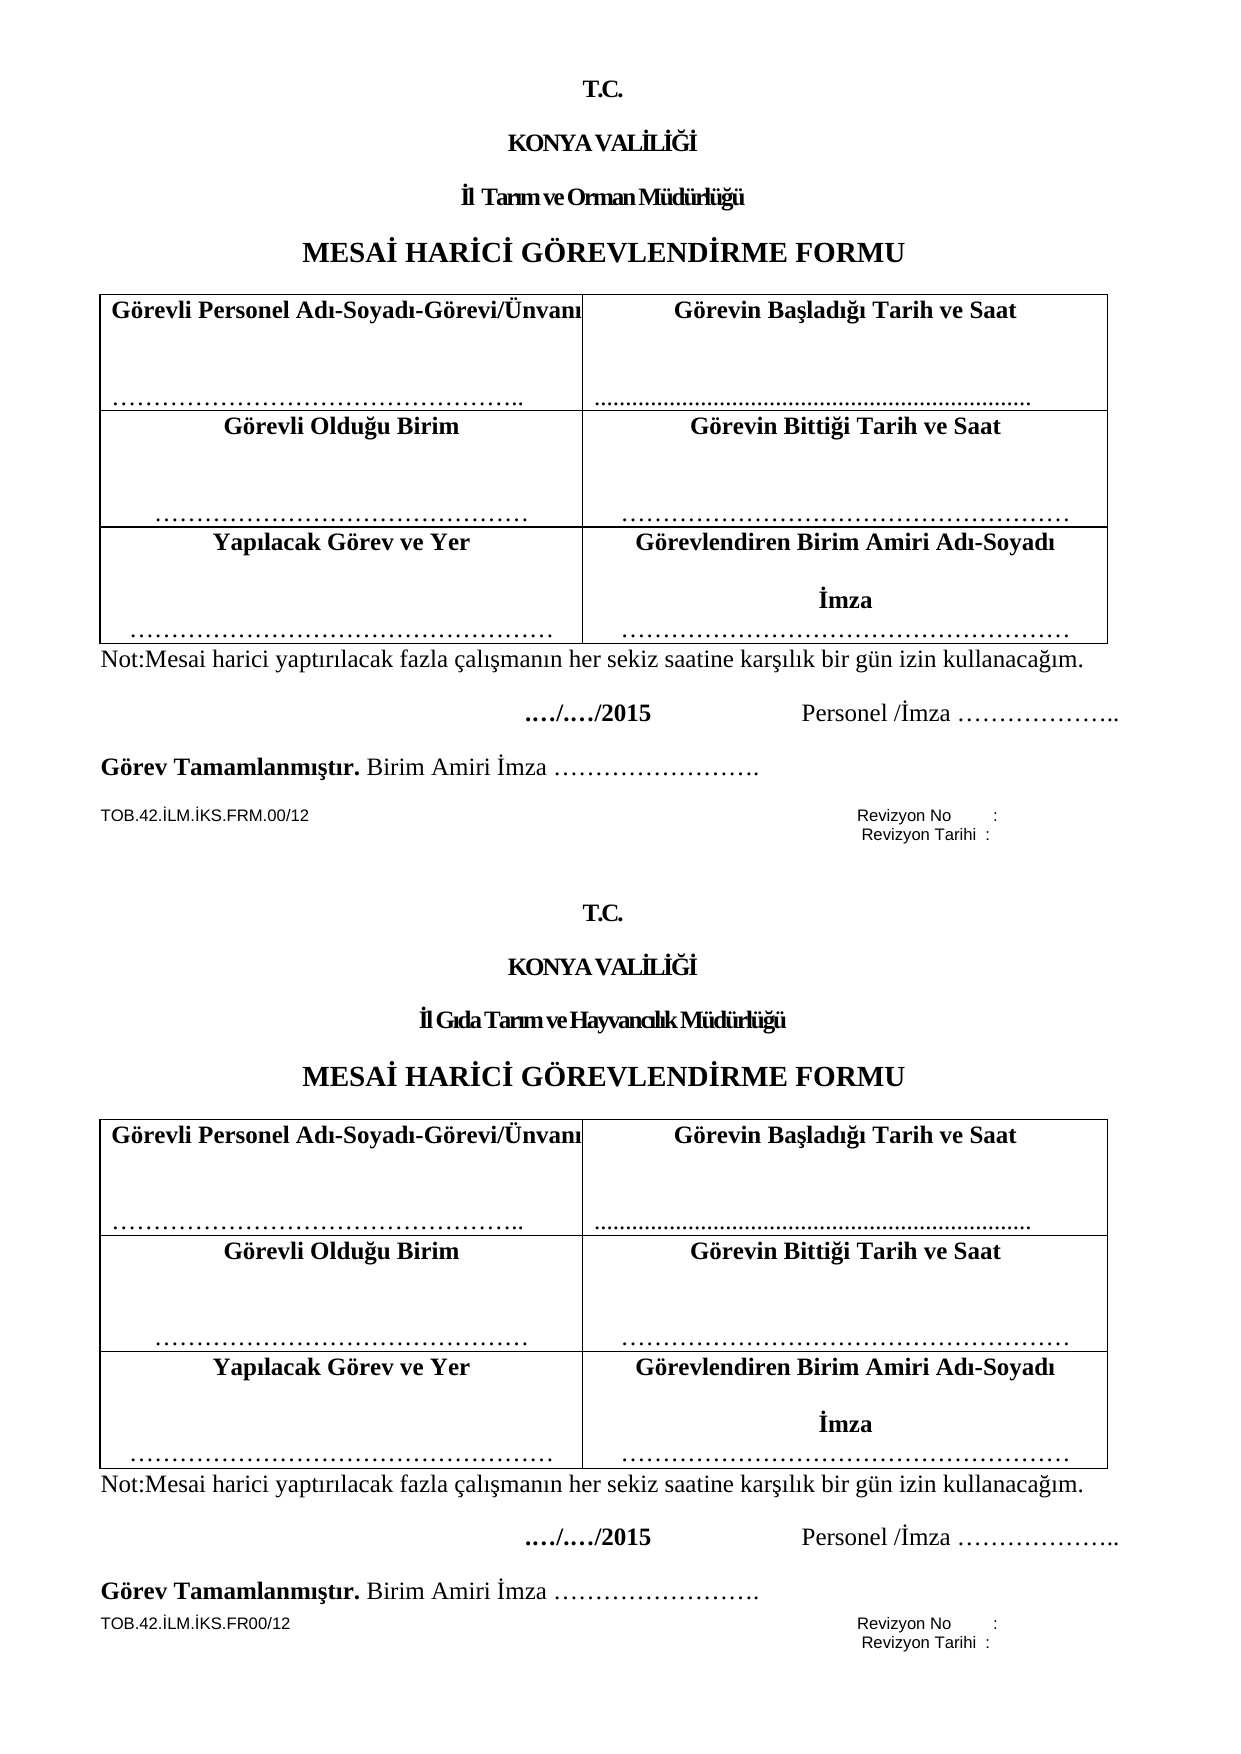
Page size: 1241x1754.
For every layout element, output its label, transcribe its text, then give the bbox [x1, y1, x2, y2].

text Revizyon Tarihi : [100, 825, 1107, 844]
text İl Gıda Tarım ve Hayvancılık Müdürlüğü [100, 1006, 1107, 1034]
table_header Görevli Personel Adı-Soyadı-Görevi/Ünvanı ………………………………………….. [101, 1120, 582, 1235]
table_cell Yapılacak Görev ve Yer …………………………………………… [101, 528, 582, 643]
text TOB.42.İLM.İKS.FRM.00/12 Revizyon No : [100, 806, 1107, 825]
text .…/.…/2015 Personel /İmza ……………….. [130, 1522, 1119, 1551]
text KONYA VALİLİĞİ [100, 952, 1107, 981]
text Görev Tamamlanmıştır. Birim Amiri İmza ……………………. [100, 1576, 1119, 1605]
text Not:Mesai harici yaptırılacak fazla çalışmanın her sekiz saatine karşılık bir gün izin kullanacağım. [100, 644, 1107, 673]
text .…/.…/2015 Personel /İmza ……………….. [130, 698, 1119, 727]
text T.C. [100, 898, 1107, 927]
text Mesai Harici Görevlendirme Formu [100, 1059, 1107, 1093]
table_cell Görevlendiren Birim Amiri Adı-Soyadı İmza ……………………………………………… [583, 1352, 1107, 1468]
table_cell Görevli Olduğu Birim ……………………………………… [101, 1236, 582, 1351]
table_cell Görevlendiren Birim Amiri Adı-Soyadı İmza ……………………………………………… [583, 528, 1107, 643]
table_cell Görevli Olduğu Birim ……………………………………… [101, 411, 582, 526]
text Mesai Harici Görevlendirme Formu [100, 235, 1107, 268]
text Görev Tamamlanmıştır. Birim Amiri İmza ……………………. [100, 752, 1119, 781]
table_header Görevin Başladığı Tarih ve Saat ...................................................................... [583, 1120, 1107, 1235]
table_cell Görevin Bittiği Tarih ve Saat ……………………………………………… [583, 1236, 1107, 1351]
text Not:Mesai harici yaptırılacak fazla çalışmanın her sekiz saatine karşılık bir gün izin kullanacağım. [100, 1469, 1107, 1497]
table_cell Görevin Bittiği Tarih ve Saat ……………………………………………… [583, 411, 1107, 526]
table_header Görevin Başladığı Tarih ve Saat ...................................................................... [583, 295, 1107, 410]
table_cell Yapılacak Görev ve Yer …………………………………………… [101, 1352, 582, 1468]
table_header Görevli Personel Adı-Soyadı-Görevi/Ünvanı ………………………………………….. [101, 295, 582, 410]
